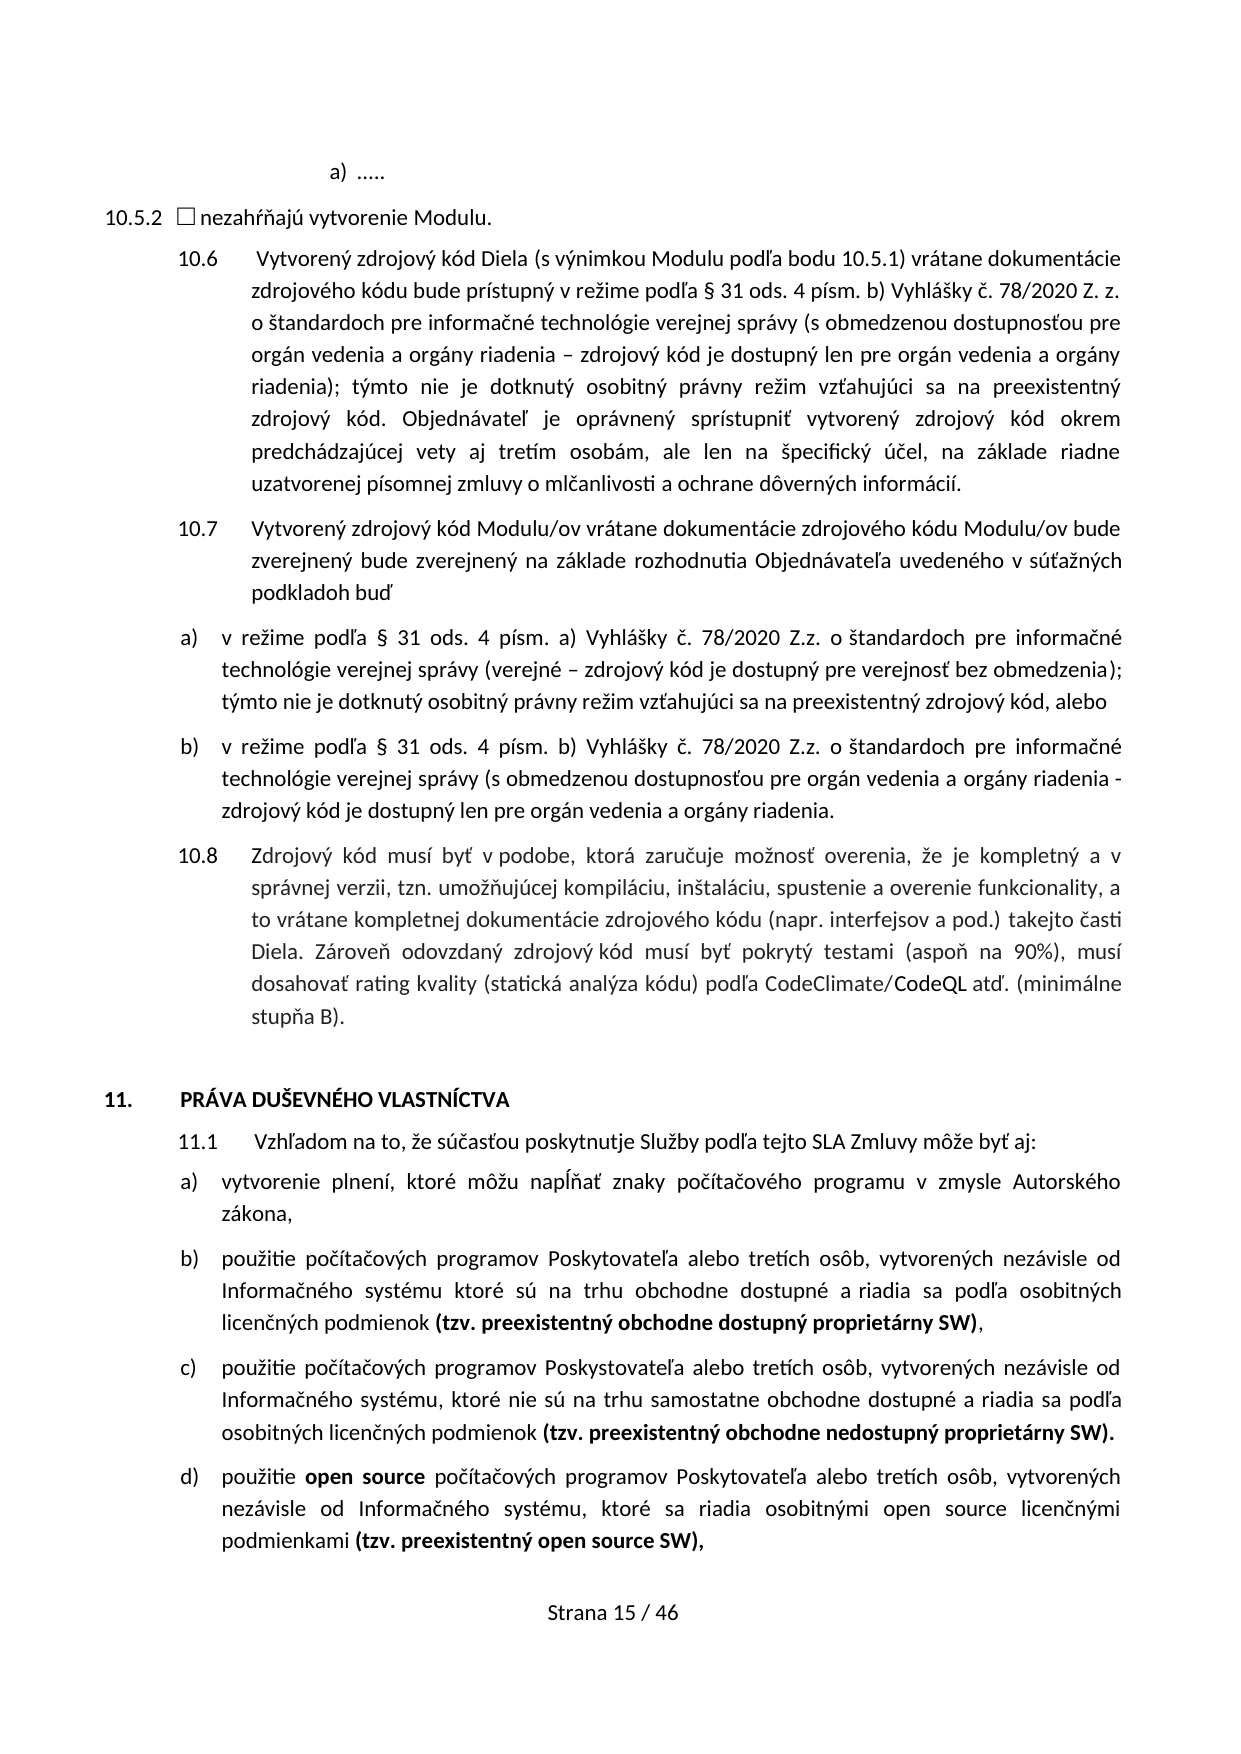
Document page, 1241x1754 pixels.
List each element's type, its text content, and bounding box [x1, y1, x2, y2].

list v režime podľa § 31 ods. 4 písm. a) Vyhlášky č. 78/2020 Z.z. o štandardoch pre informačné technológie verejnej správy (verejné – zdrojový kód je dostupný pre verejnosť bez obmedzenia); týmto nie je dotknutý osobitný právny režim vzťahujúci sa na preexistentný zdrojový kód, alebo [180, 623, 1122, 715]
list □ nezahŕňajú vytvorenie Modulu. [103, 198, 1122, 231]
list použitie open source počítačových programov Poskytovateľa alebo tretích osôb, vytvorených nezávisle od Informačného systému, ktoré sa riadia osobitnými open source licenčnými podmienkami (tzv. preexistentný open source SW), [180, 1462, 1122, 1555]
text PRÁVA DUŠEVNÉHO VLASTNÍCTVA [103, 1084, 1122, 1113]
list 10.8 Zdrojový kód musí byť v podobe, ktorá zaručuje možnosť overenia, že je kompletný a v správnej verzii, tzn. umožňujúcej kompiláciu, inštaláciu, spustenie a overenie funkcionality, a to vrátane kompletnej dokumentácie zdrojového kódu (napr. interfejsov a pod.) takejto časti Diela. Zároveň odovzdaný zdrojový kód musí byť pokrytý testami (aspoň na 90%), musí dosahovať rating kvality (statická analýza kódu) podľa CodeClimate/CodeQL atď. (minimálne stupňa B). [177, 841, 1122, 1030]
text Vzhľadom na to, že súčasťou poskytnutje Služby podľa tejto SLA Zmluvy môže byť aj: [177, 1126, 1122, 1155]
list vytvorenie plnení, ktoré môžu napĺňať znaky počítačového programu v zmysle Autorského zákona, [180, 1167, 1122, 1227]
list ..... [328, 156, 1122, 185]
list Vytvorený zdrojový kód Modulu/ov vrátane dokumentácie zdrojového kódu Modulu/ov bude zverejnený bude zverejnený na základe rozhodnutia Objednávateľa uvedeného v súťažných podkladoh buď [177, 514, 1122, 606]
list v režime podľa § 31 ods. 4 písm. b) Vyhlášky č. 78/2020 Z.z. o štandardoch pre informačné technológie verejnej správy (s obmedzenou dostupnosťou pre orgán vedenia a orgány riadenia - zdrojový kód je dostupný len pre orgán vedenia a orgány riadenia. [180, 732, 1122, 824]
list Vytvorený zdrojový kód Diela (s výnimkou Modulu podľa bodu 10.5.1) vrátane dokumentácie zdrojového kódu bude prístupný v režime podľa § 31 ods. 4 písm. b) Vyhlášky č. 78/2020 Z. z. o štandardoch pre informačné technológie verejnej správy (s obmedzenou dostupnosťou pre orgán vedenia a orgány riadenia – zdrojový kód je dostupný len pre orgán vedenia a orgány riadenia); týmto nie je dotknutý osobitný právny režim vzťahujúci sa na preexistentný zdrojový kód. Objednávateľ je oprávnený sprístupniť vytvorený zdrojový kód okrem predchádzajúcej vety aj tretím osobám, ale len na špecifický účel, na základe riadne uzatvorenej písomnej zmluvy o mlčanlivosti a ochrane dôverných informácií. [177, 244, 1122, 497]
list použitie počítačových programov Poskystovateľa alebo tretích osôb, vytvorených nezávisle od Informačného systému, ktoré nie sú na trhu samostatne obchodne dostupné a riadia sa podľa osobitných licenčných podmienok (tzv. preexistentný obchodne nedostupný proprietárny SW). [180, 1353, 1122, 1446]
list použitie počítačových programov Poskytovateľa alebo tretích osôb, vytvorených nezávisle od Informačného systému ktoré sú na trhu obchodne dostupné a riadia sa podľa osobitných licenčných podmienok (tzv. preexistentný obchodne dostupný proprietárny SW), [180, 1244, 1122, 1337]
